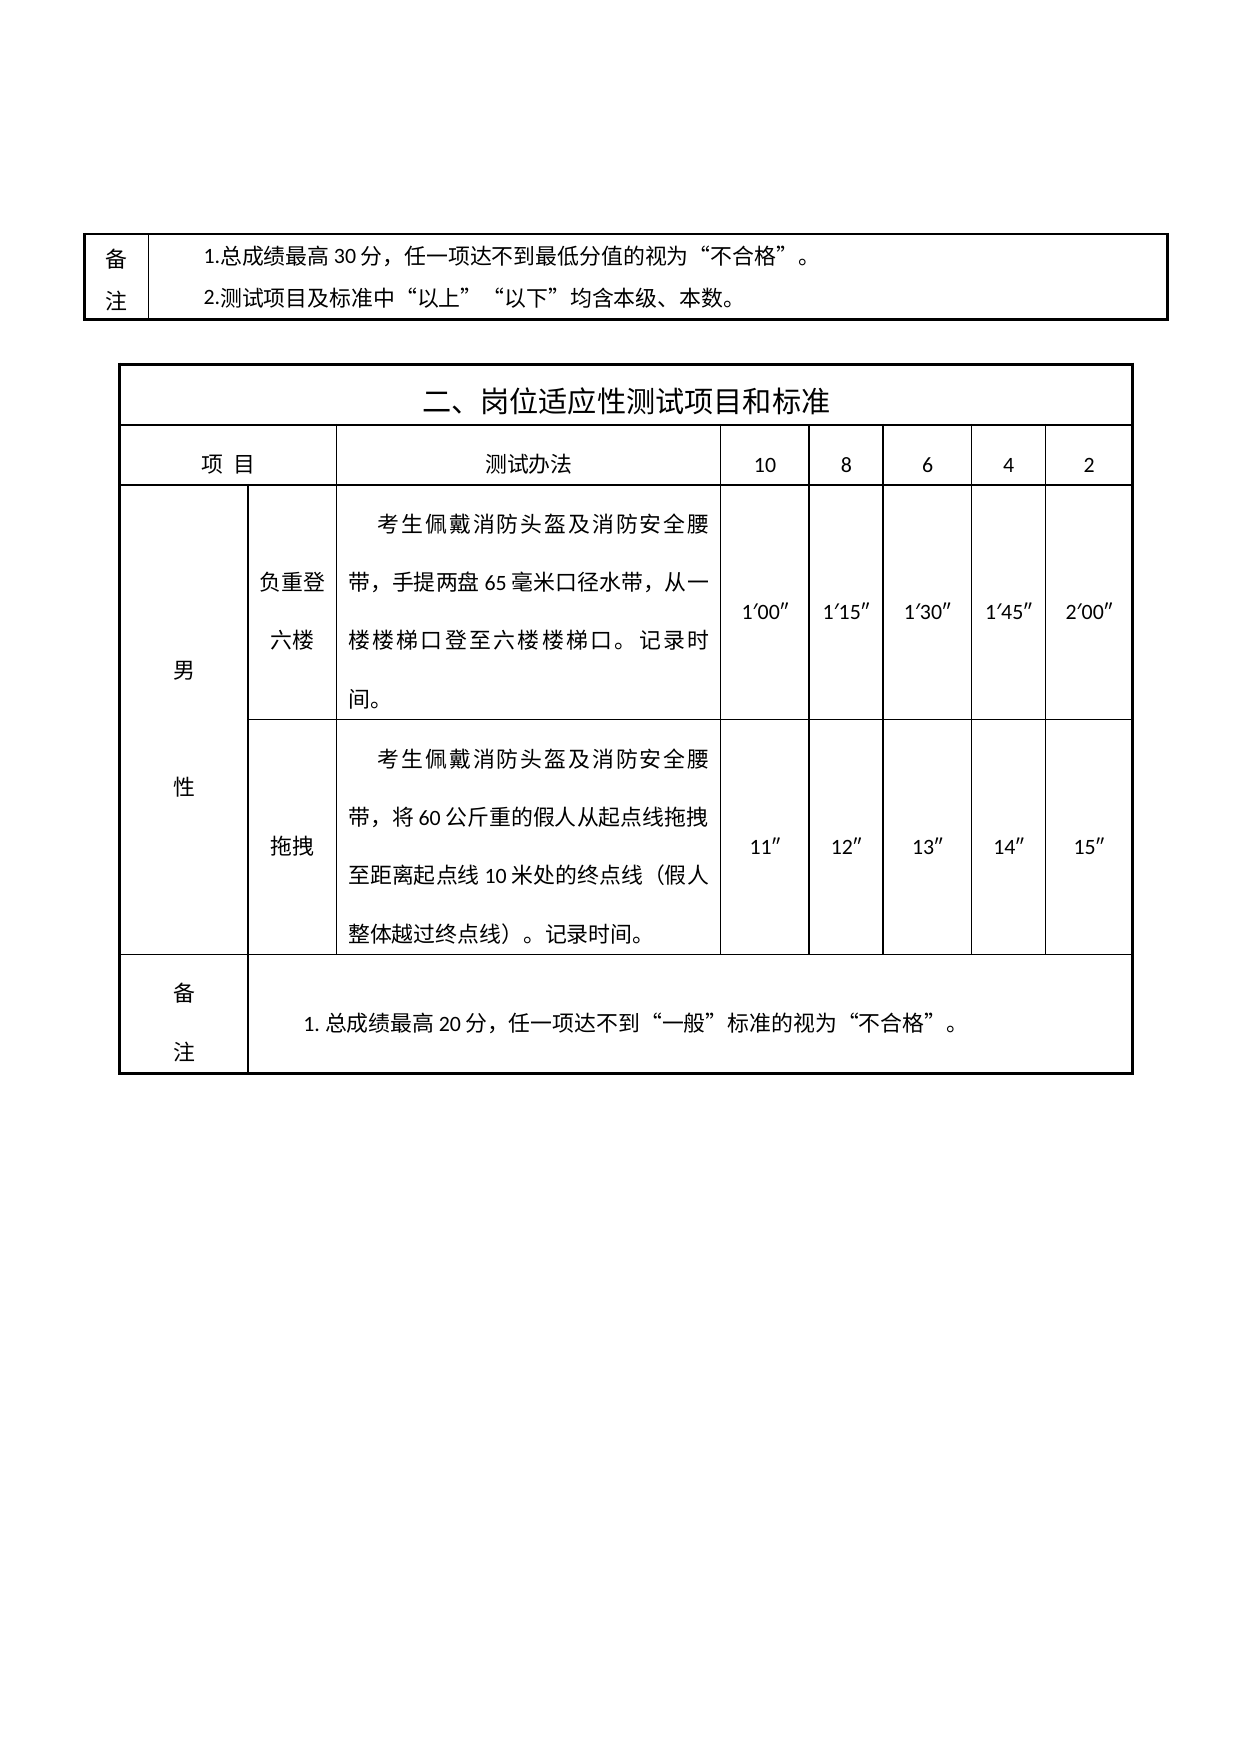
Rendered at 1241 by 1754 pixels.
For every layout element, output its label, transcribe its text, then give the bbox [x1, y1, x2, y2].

table_cell 13″ [884, 720, 971, 954]
table_cell 12″ [810, 720, 882, 954]
table_cell 考生佩戴消防头盔及消防安全腰带，手提两盘65毫米口径水带，从一楼楼梯口登至六楼楼梯口。记录时间。 [337, 486, 720, 719]
table_cell 1. 总成绩最高20分，任一项达不到“一般”标准的视为“不合格”。 [249, 955, 1131, 1072]
table_cell 1′45″ [972, 486, 1045, 719]
table_cell 8 [810, 426, 882, 484]
table_cell 1.总成绩最高30分，任一项达不到最低分值的视为“不合格”。 2.测试项目及标准中“以上”“以下”均含本级、本数。 [149, 235, 1166, 318]
table_cell 拖拽 [249, 720, 336, 954]
table_cell 15″ [1046, 720, 1131, 954]
table_cell 1′15″ [810, 486, 882, 719]
table_cell 负重登六楼 [249, 486, 336, 719]
table_cell 备 注 [121, 955, 247, 1072]
table_cell 2 [1046, 426, 1131, 484]
table_cell 2′00″ [1046, 486, 1131, 719]
table_cell 考生佩戴消防头盔及消防安全腰带，将60公斤重的假人从起点线拖拽至距离起点线10米处的终点线（假人整体越过终点线）。记录时间。 [337, 720, 720, 954]
table_cell 6 [884, 426, 971, 484]
table_cell 14″ [972, 720, 1045, 954]
table_cell 测试办法 [337, 426, 720, 484]
table_cell 4 [972, 426, 1045, 484]
table_cell 项 目 [121, 426, 336, 484]
table_cell 11″ [721, 720, 808, 954]
table_cell 备 注 [86, 235, 148, 318]
table_cell 男 性 [121, 486, 247, 954]
table_cell 1′00″ [721, 486, 808, 719]
table_cell 10 [721, 426, 808, 484]
table_cell 1′30″ [884, 486, 971, 719]
table_header 二、岗位适应性测试项目和标准 [121, 366, 1131, 424]
